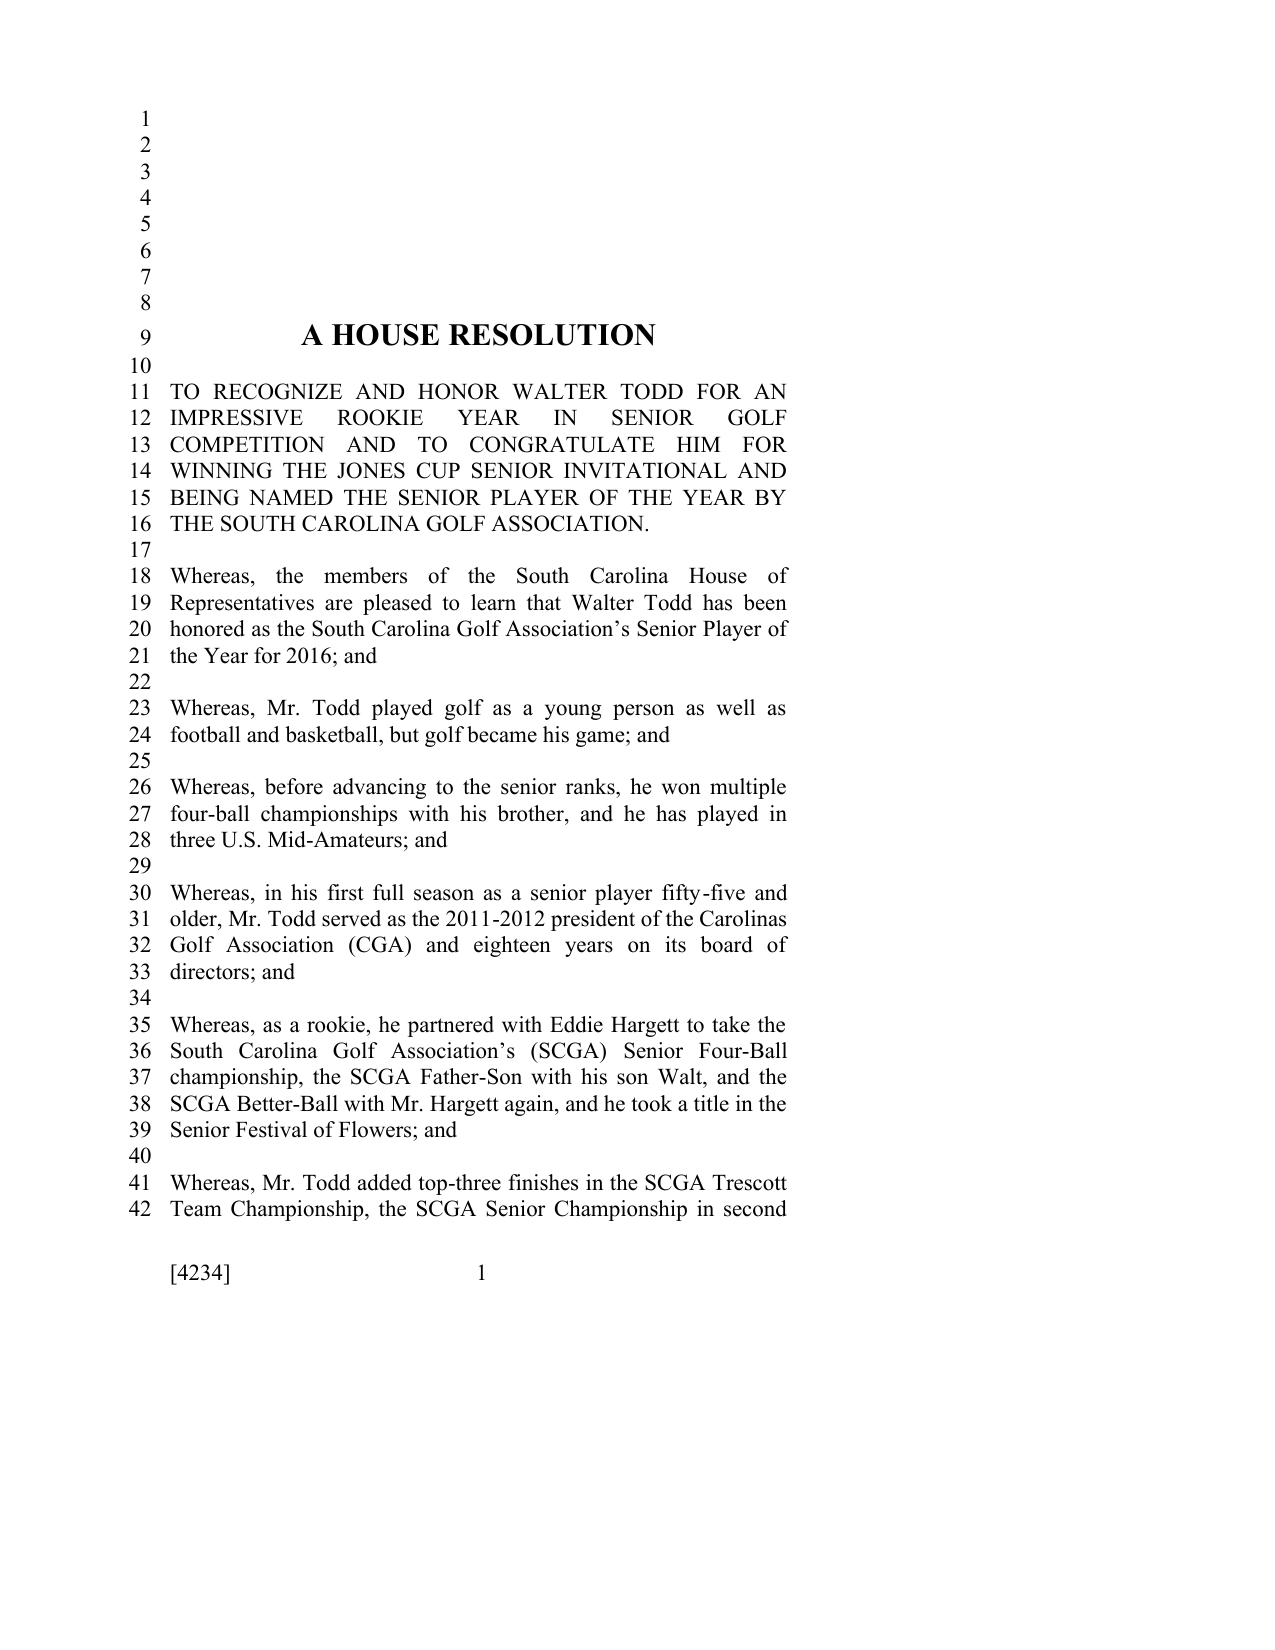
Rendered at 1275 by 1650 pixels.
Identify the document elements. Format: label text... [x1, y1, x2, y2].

text Whereas, in his first full season as a senior player fifty-five and older, Mr. Todd served as the 2011-2012 president of the Carolinas Golf Association (CGA) and eighteen years on its board of directors; and [169, 879, 787, 984]
text Whereas, as a rookie, he partnered with Eddie Hargett to take the South Carolina Golf Association’s (SCGA) Senior Four-Ball championship, the SCGA Father-Son with his son Walt, and the SCGA Better-Ball with Mr. Hargett again, and he took a title in the Senior Festival of Flowers; and [169, 1011, 787, 1142]
text A HOUSE RESOLUTION [169, 316, 787, 352]
text Whereas, before advancing to the senior ranks, he won multiple four-ball championships with his brother, and he has played in three U.S. Mid-Amateurs; and [169, 773, 787, 852]
text Whereas, Mr. Todd played golf as a young person as well as football and basketball, but golf became his game; and [169, 694, 787, 747]
text TO RECOGNIZE AND HONOR WALTER TODD FOR AN IMPRESSIVE ROOKIE YEAR IN SENIOR GOLF COMPETITION AND TO CONGRATULATE HIM FOR WINNING THE JONES CUP SENIOR INVITATIONAL AND BEING NAMED THE SENIOR PLAYER OF THE YEAR BY THE SOUTH CAROLINA GOLF ASSOCIATION. [169, 378, 787, 536]
text Whereas, the members of the South Carolina House of Representatives are pleased to learn that Walter Todd has been honored as the South Carolina Golf Association’s Senior Player of the Year for 2016; and [169, 563, 787, 668]
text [169, 1169, 787, 1221]
